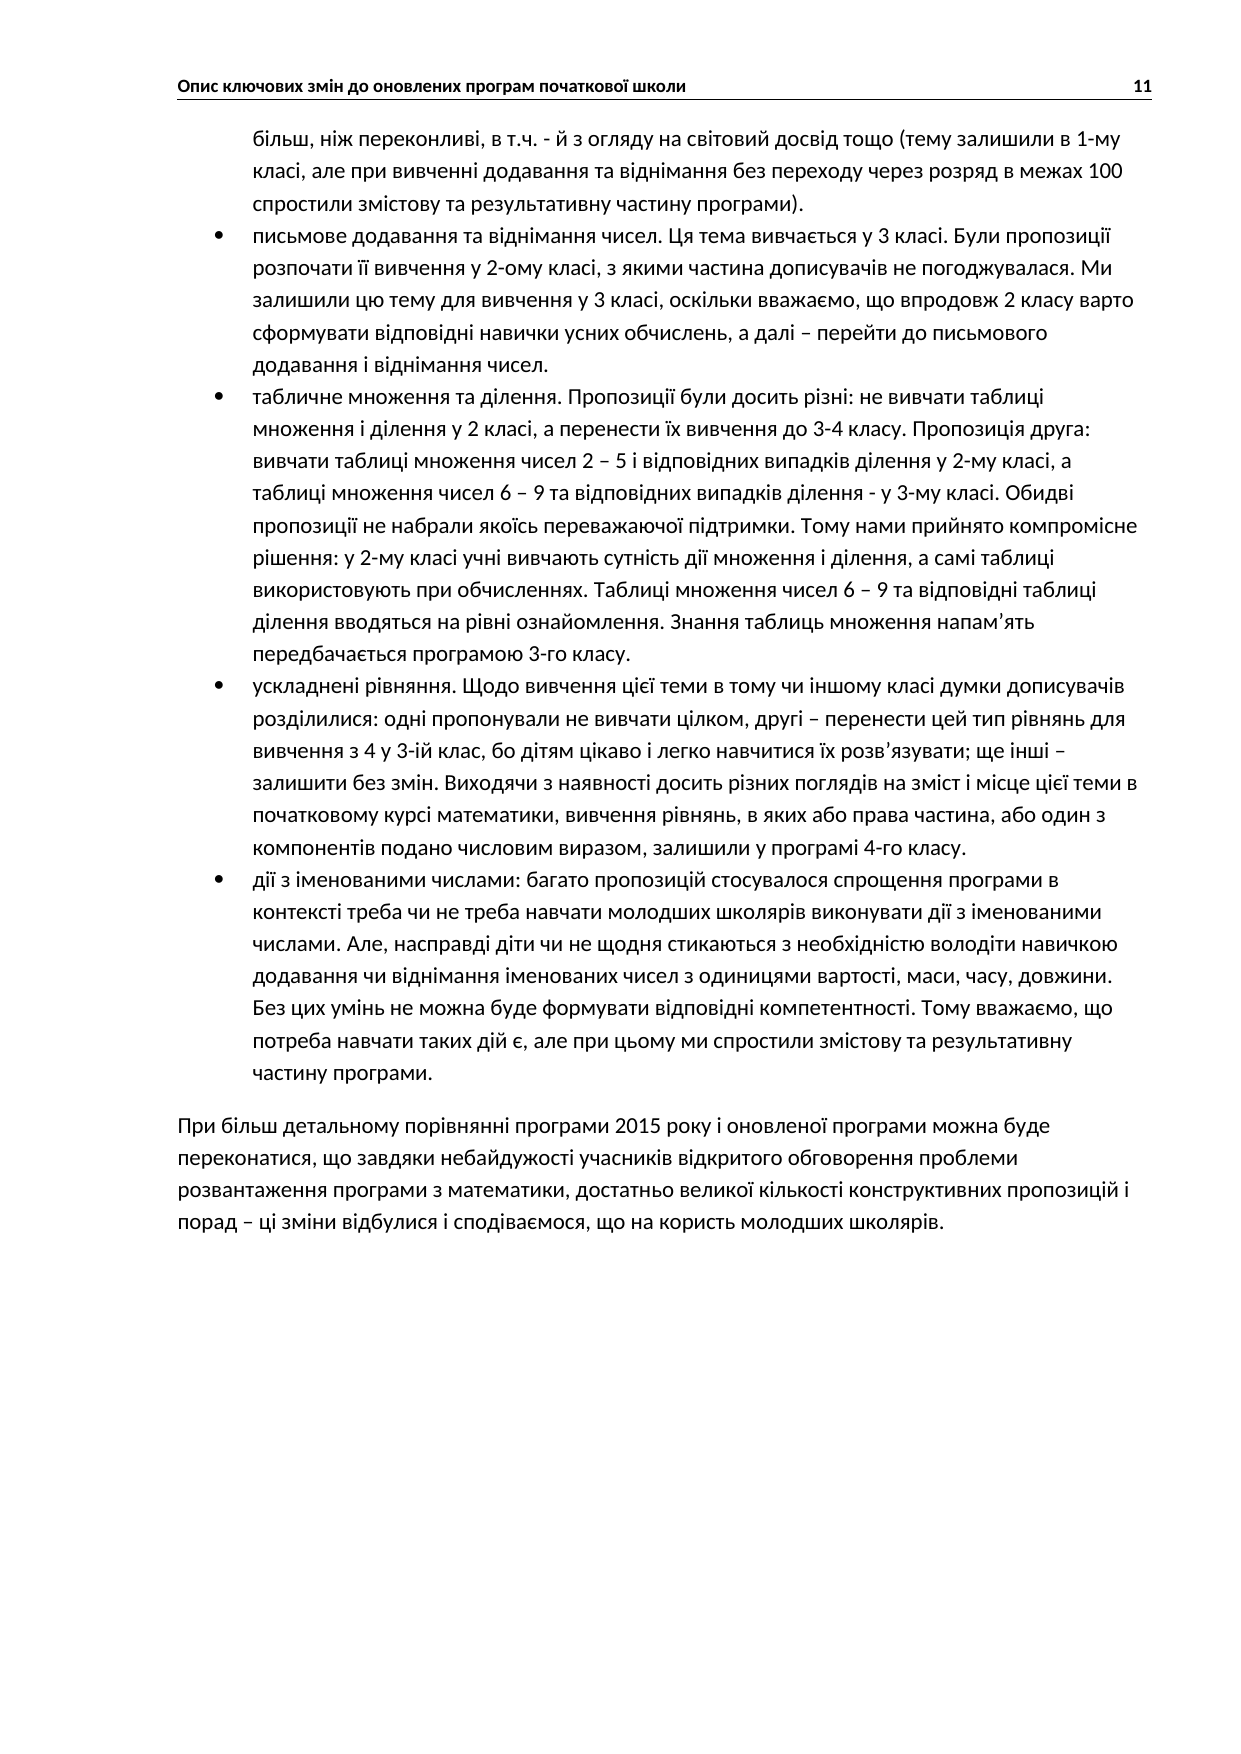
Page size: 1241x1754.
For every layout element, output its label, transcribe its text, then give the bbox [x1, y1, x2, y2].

text При більш детальному порівнянні програми 2015 року і оновленої програми можна буде переконатися, що завдяки небайдужості учасників відкритого обговорення проблеми розвантаження програми з математики, достатньо великої кількості конструктивних пропозицій і порад – ці зміни відбулися і сподіваємося, що на користь молодших школярів. [177, 1111, 1152, 1236]
list ускладнені рівняння. Щодо вивчення цієї теми в тому чи іншому класі думки дописувачів розділилися: одні пропонували не вивчати цілком, другі – перенести цей тип рівнянь для вивчення з 4 у 3-ій клас, бо дітям цікаво і легко навчитися їх розв’язувати; ще інші – залишити без змін. Виходячи з наявності досить різних поглядів на зміст і місце цієї теми в початковому курсі математики, вивчення рівнянь, в яких або права частина, або один з компонентів подано числовим виразом, залишили у програмі 4-го класу. [215, 672, 1152, 861]
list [215, 124, 1152, 217]
list письмове додавання та віднімання чисел. Ця тема вивчається у 3 класі. Були пропозиції розпочати її вивчення у 2-ому класі, з якими частина дописувачів не погоджувалася. Ми залишили цю тему для вивчення у 3 класі, оскільки вважаємо, що впродовж 2 класу варто сформувати відповідні навички усних обчислень, а далі – перейти до письмового додавання і віднімання чисел. [215, 221, 1152, 378]
list дії з іменованими числами: багато пропозицій стосувалося спрощення програми в контексті треба чи не треба навчати молодших школярів виконувати дії з іменованими числами. Але, насправді діти чи не щодня стикаються з необхідністю володіти навичкою додавання чи віднімання іменованих чисел з одиницями вартості, маси, часу, довжини. Без цих умінь не можна буде формувати відповідні компетентності. Тому вважаємо, що потреба навчати таких дій є, але при цьому ми спростили змістову та результативну частину програми. [215, 865, 1152, 1086]
list табличне множення та ділення. Пропозиції були досить різні: не вивчати таблиці множення і ділення у 2 класі, а перенести їх вивчення до 3-4 класу. Пропозиція друга: вивчати таблиці множення чисел 2 – 5 і відповідних випадків ділення у 2-му класі, а таблиці множення чисел 6 – 9 та відповідних випадків ділення - у 3-му класі. Обидві пропозиції не набрали якоїсь переважаючої підтримки. Тому нами прийнято компромісне рішення: у 2-му класі учні вивчають сутність дії множення і ділення, а самі таблиці використовують при обчисленнях. Таблиці множення чисел 6 – 9 та відповідні таблиці ділення вводяться на рівні ознайомлення. Знання таблиць множення напам’ять передбачається програмою 3-го класу. [215, 382, 1152, 667]
